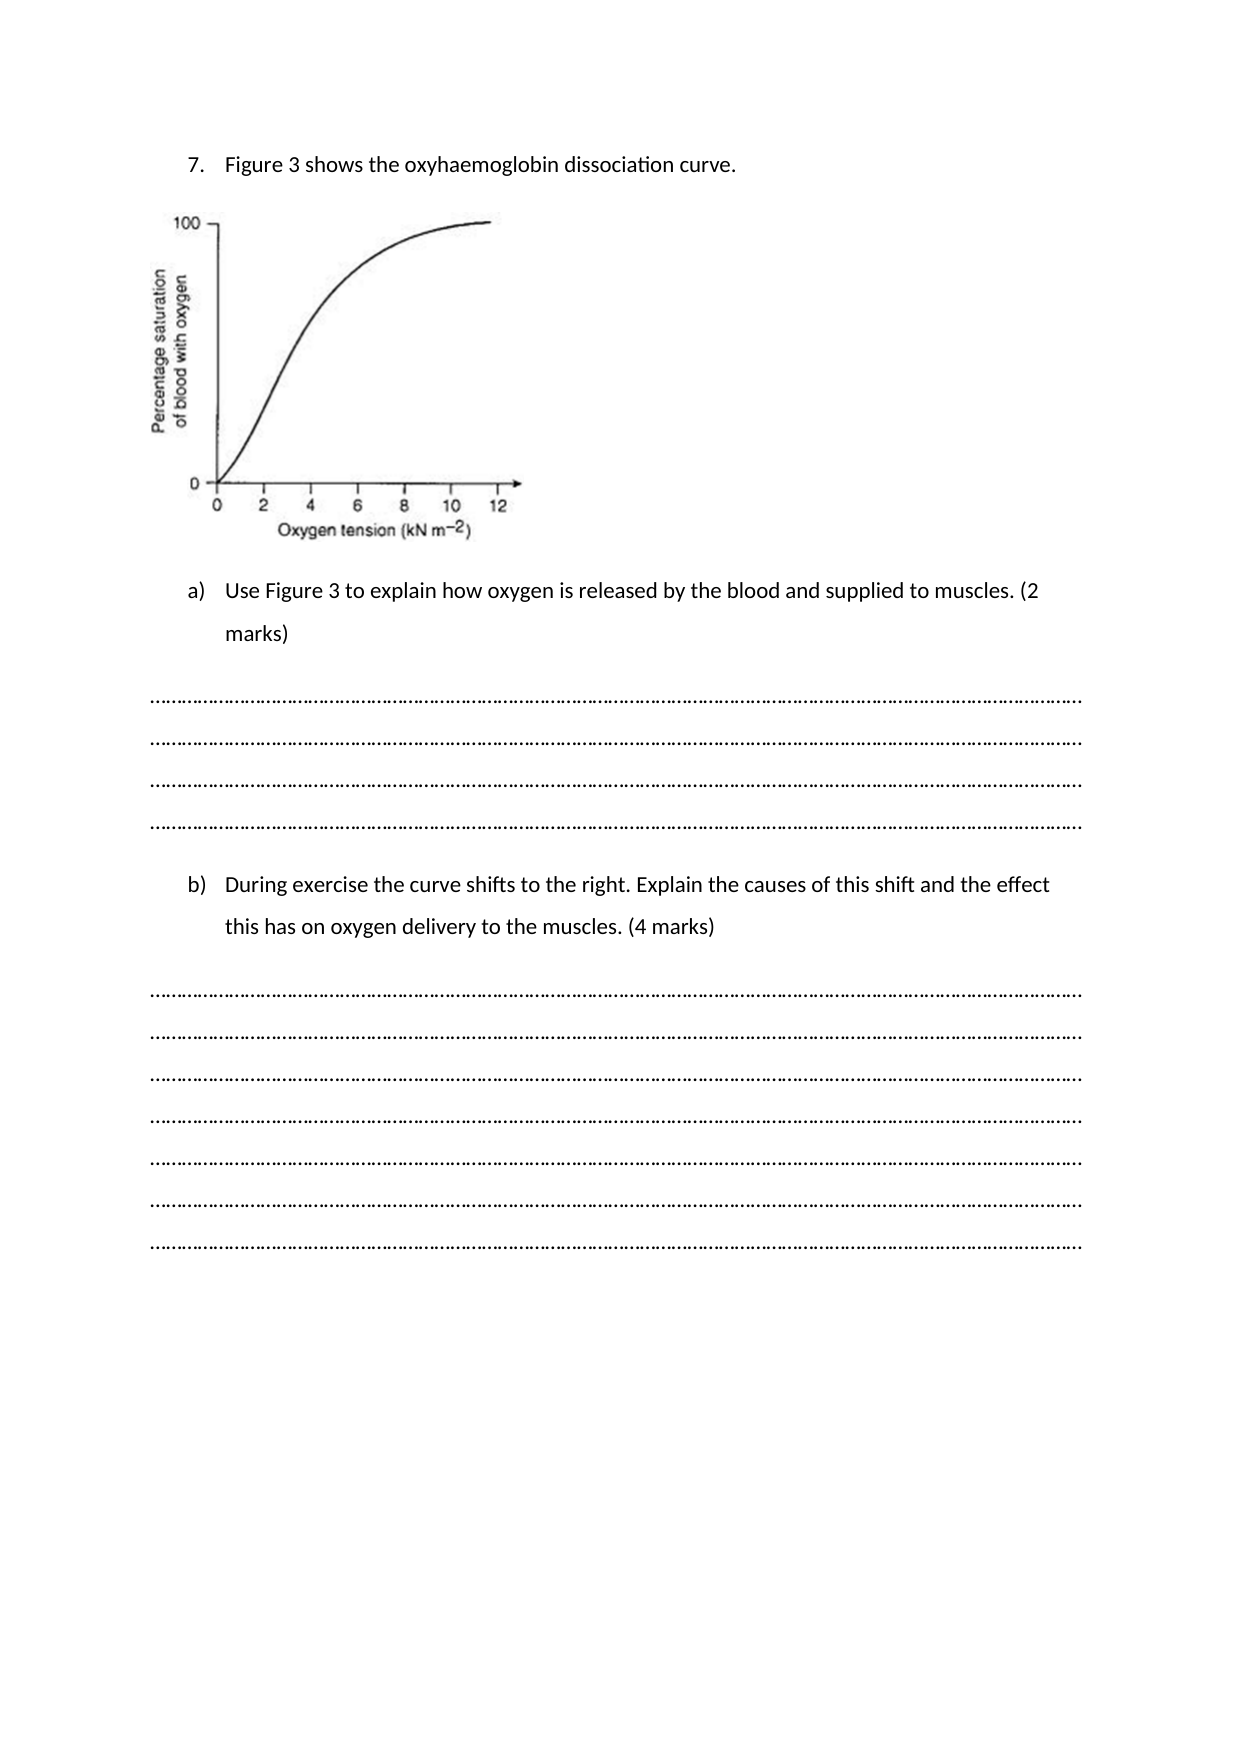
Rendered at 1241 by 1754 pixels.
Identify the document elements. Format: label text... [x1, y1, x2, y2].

text …………………………………………………………………………………………………………………………………………………………………………………………………………………………………………………………………………………………………………………………………………………………………………………………………………………………………………………………………………………………………………………………………………………………………………………………………………………………………………………… [150, 681, 1090, 835]
list Use Figure 3 to explain how oxygen is released by the blood and supplied to muscles. (2 marks) [187, 577, 1090, 647]
list Figure 3 shows the oxyhaemoglobin dissociation curve. [187, 150, 1090, 178]
list During exercise the curve shifts to the right. Explain the causes of this shift and the effect this has on oxygen delivery to the muscles. (4 marks) [187, 870, 1090, 940]
picture [150, 212, 524, 542]
text …………………………………………………………………………………………………………………………………………………………………………………………………………………………………………………………………………………………………………………………………………………………………………………………………………………………………………………………………………………………………………………………………………………………………………………………………………………………………………………………………………………………………………………………………………………………………………………………………………………………………………………………………………………………………………………………………………………………………………………………………………………………………………………………………………………………………………………………………………… [150, 975, 1090, 1255]
